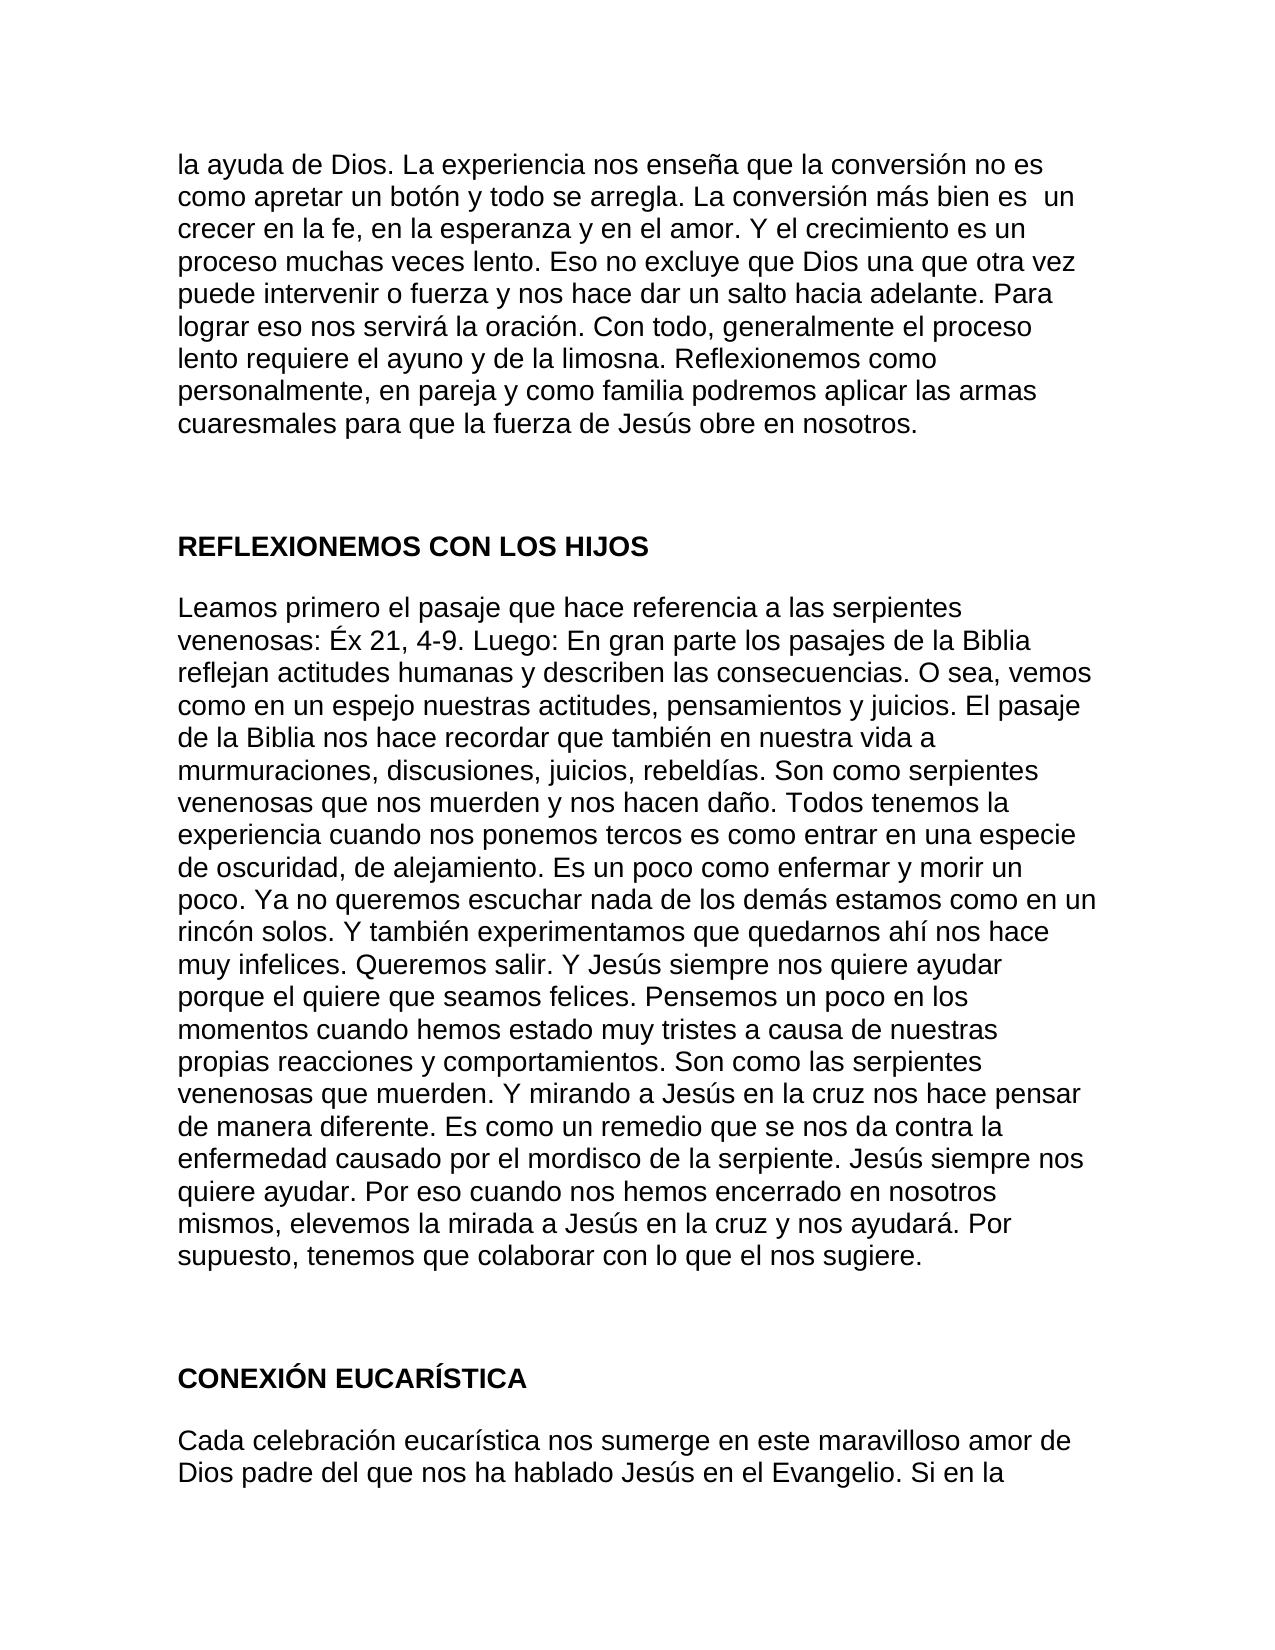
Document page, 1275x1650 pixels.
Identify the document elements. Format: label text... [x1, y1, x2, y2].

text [177, 1424, 1098, 1489]
text REFLEXIONEMOS CON LOS HIJOS [177, 530, 1098, 562]
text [177, 148, 1098, 439]
text CONEXIÓN EUCARÍSTICA [177, 1362, 1098, 1395]
text Leamos primero el pasaje que hace referencia a las serpientes venenosas: Éx 21, 4-9. Luego: En gran parte los pasajes de la Biblia reflejan actitudes humanas y describen las consecuencias. O sea, vemos como en un espejo nuestras actitudes, pensamientos y juicios. El pasaje de la Biblia nos hace recordar que también en nuestra vida a murmuraciones, discusiones, juicios, rebeldías. Son como serpientes venenosas que nos muerden y nos hacen daño. Todos tenemos la experiencia cuando nos ponemos tercos es como entrar en una especie de oscuridad, de alejamiento. Es un poco como enfermar y morir un poco. Ya no queremos escuchar nada de los demás estamos como en un rincón solos. Y también experimentamos que quedarnos ahí nos hace muy infelices. Queremos salir. Y Jesús siempre nos quiere ayudar porque el quiere que seamos felices. Pensemos un poco en los momentos cuando hemos estado muy tristes a causa de nuestras propias reacciones y comportamientos. Son como las serpientes venenosas que muerden. Y mirando a Jesús en la cruz nos hace pensar de manera diferente. Es como un remedio que se nos da contra la enfermedad causado por el mordisco de la serpiente. Jesús siempre nos quiere ayudar. Por eso cuando nos hemos encerrado en nosotros mismos, elevemos la mirada a Jesús en la cruz y nos ayudará. Por supuesto, tenemos que colaborar con lo que el nos sugiere. [177, 591, 1098, 1272]
